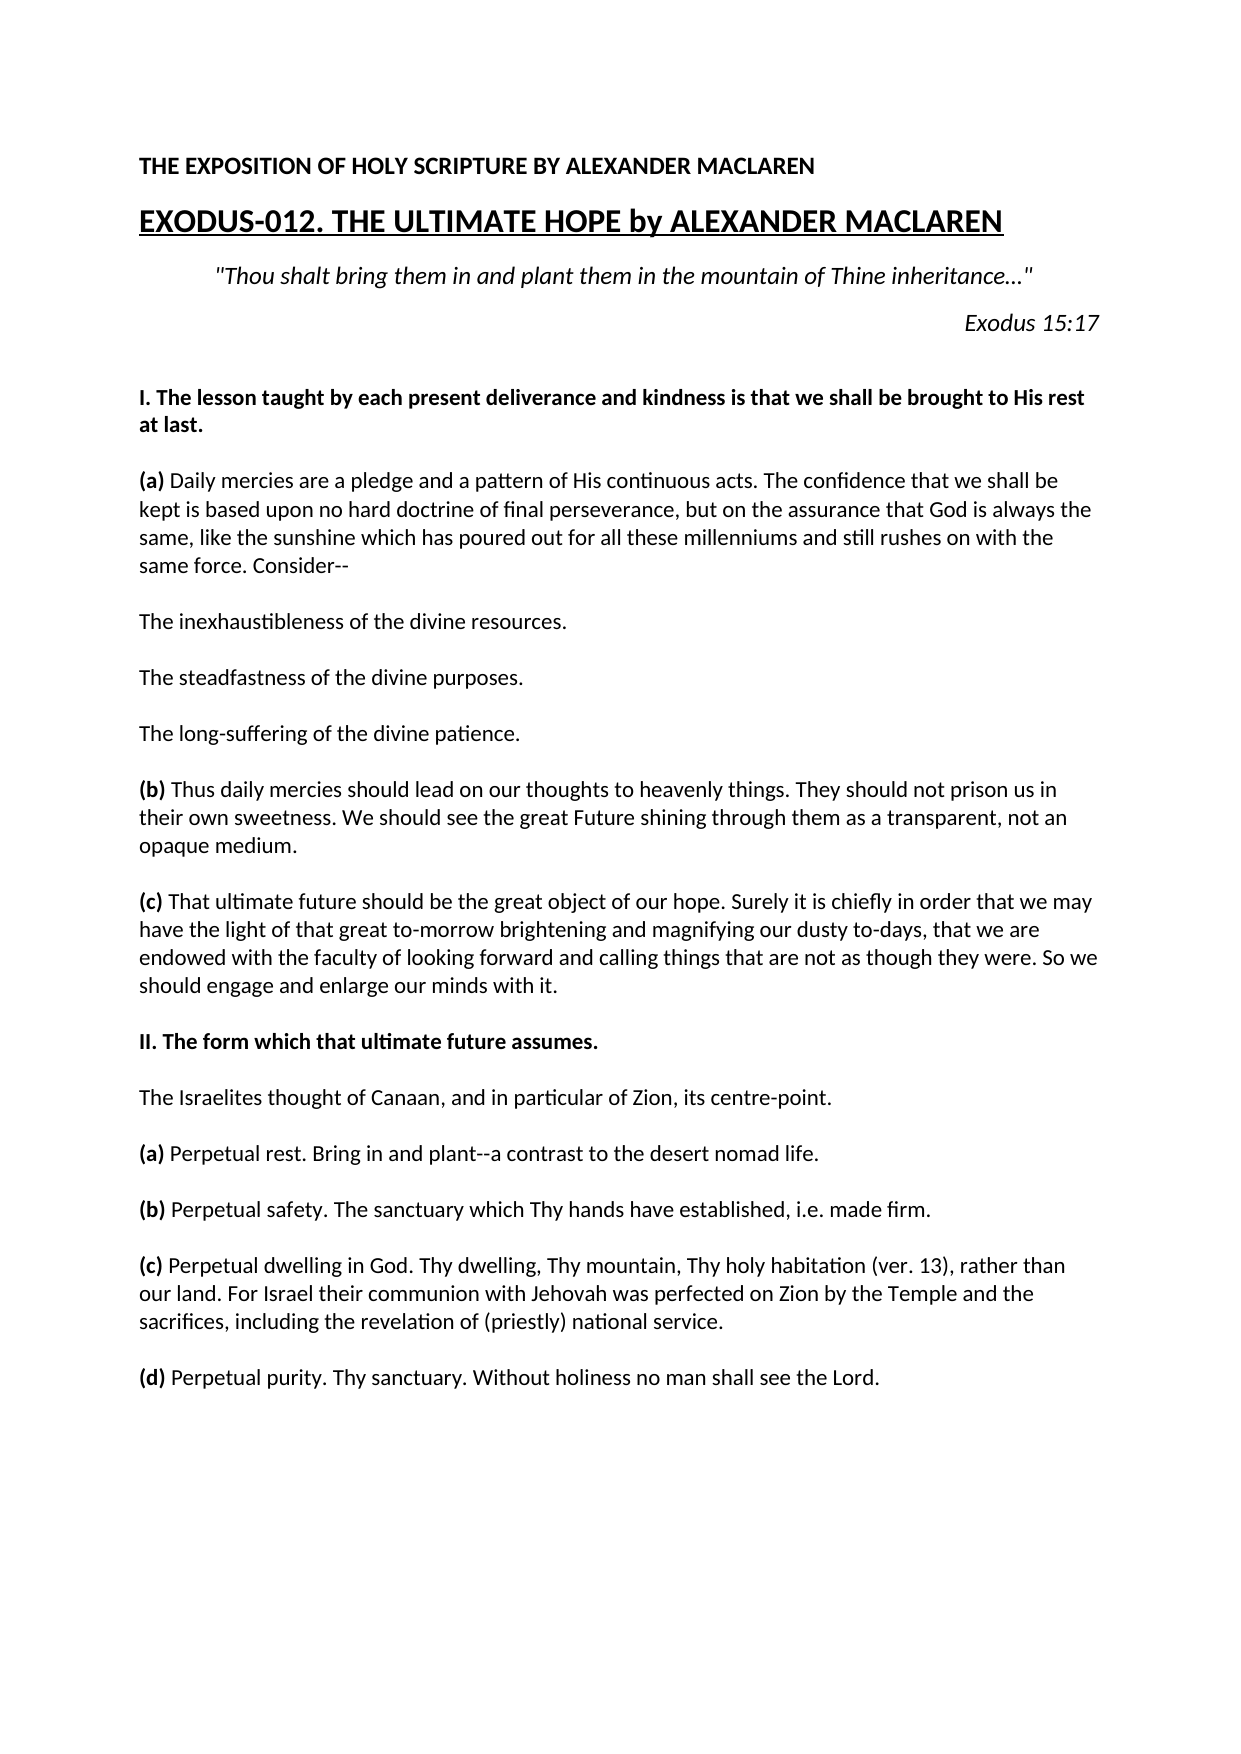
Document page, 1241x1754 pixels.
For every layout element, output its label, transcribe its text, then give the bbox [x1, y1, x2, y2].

text (d) Perpetual purity. Thy sanctuary. Without holiness no man shall see the Lord. [139, 1363, 1101, 1391]
text EXODUS-012. THE ULTIMATE HOPE by ALEXANDER MACLAREN [139, 199, 1101, 240]
text The steadfastness of the divine purposes. [139, 663, 1101, 691]
text The Israelites thought of Canaan, and in particular of Zion, its centre-point. [139, 1083, 1101, 1111]
text The long-suffering of the divine patience. [139, 719, 1101, 747]
text (b) Perpetual safety. The sanctuary which Thy hands have established, i.e. made firm. [139, 1195, 1101, 1223]
text (c) Perpetual dwelling in God. Thy dwelling, Thy mountain, Thy holy habitation (ver. 13), rather than our land. For Israel their communion with Jehovah was perfected on Zion by the Temple and the sacrifices, including the revelation of (priestly) national service. [139, 1251, 1101, 1335]
text THE EXPOSITION OF HOLY SCRIPTURE BY ALEXANDER MACLAREN [139, 150, 1101, 181]
text (b) Thus daily mercies should lead on our thoughts to heavenly things. They should not prison us in their own sweetness. We should see the great Future shining through them as a transparent, not an opaque medium. [139, 775, 1101, 859]
text Exodus 15:17 [214, 307, 1101, 338]
text I. The lesson taught by each present deliverance and kindness is that we shall be brought to His rest at last. [139, 383, 1101, 439]
text II. The form which that ultimate future assumes. [139, 1027, 1101, 1055]
text The inexhaustibleness of the divine resources. [139, 607, 1101, 635]
text (a) Perpetual rest. Bring in and plant--a contrast to the desert nomad life. [139, 1139, 1101, 1167]
text (c) That ultimate future should be the great object of our hope. Surely it is chiefly in order that we may have the light of that great to-morrow brightening and magnifying our dusty to-days, that we are endowed with the faculty of looking forward and calling things that are not as though they were. So we should engage and enlarge our minds with it. [139, 887, 1101, 999]
text (a) Daily mercies are a pledge and a pattern of His continuous acts. The confidence that we shall be kept is based upon no hard doctrine of final perseverance, but on the assurance that God is always the same, like the sunshine which has poured out for all these millenniums and still rushes on with the same force. Consider-- [139, 467, 1101, 579]
text "Thou shalt bring them in and plant them in the mountain of Thine inheritance…" [214, 260, 1101, 291]
